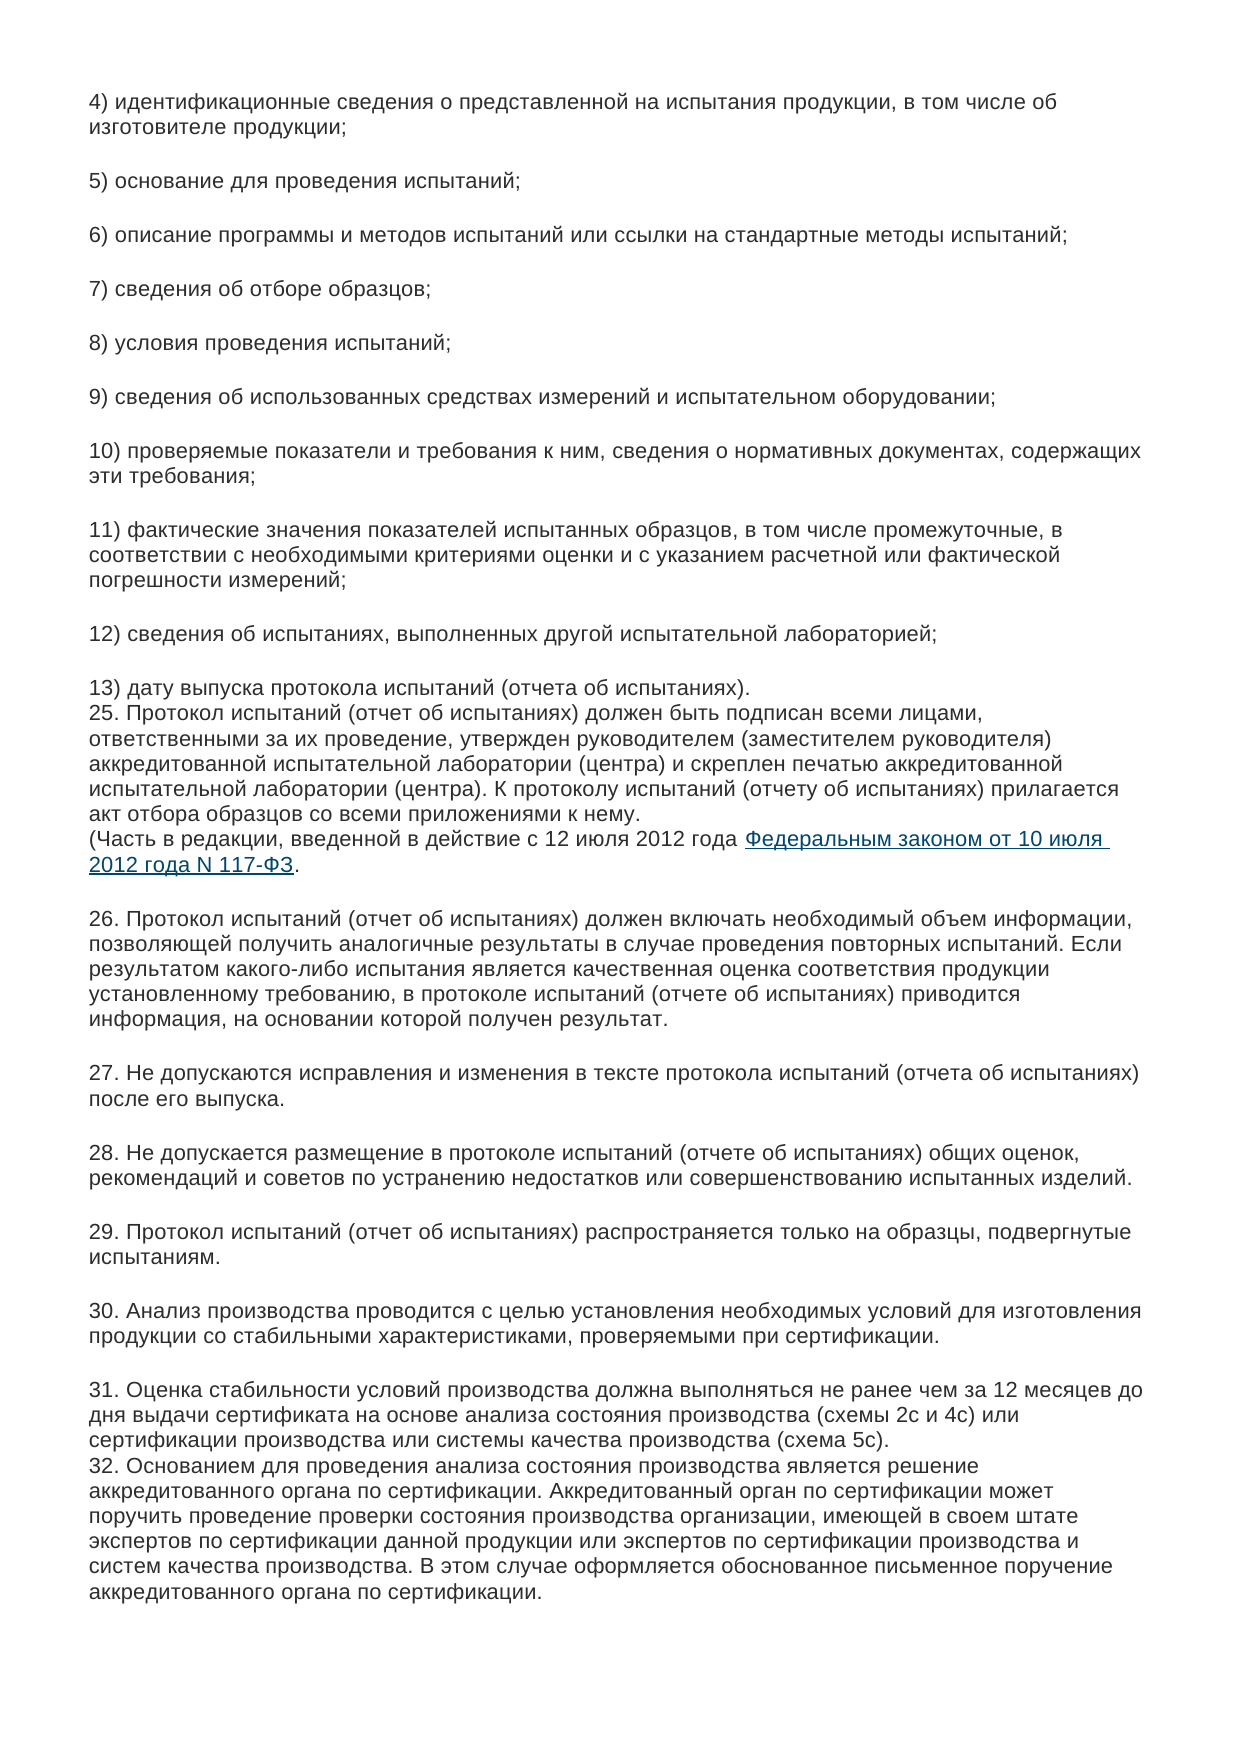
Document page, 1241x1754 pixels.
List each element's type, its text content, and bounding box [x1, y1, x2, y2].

text 11) фактические значения показателей испытанных образцов, в том числе промежуточные, в соответствии с необходимыми критериями оценки и с указанием расчетной или фактической погрешности измерений; [89, 517, 1152, 621]
text 6) описание программы и методов испытаний или ссылки на стандартные методы испытаний; [89, 222, 1152, 276]
text 25. Протокол испытаний (отчет об испытаниях) должен быть подписан всеми лицами, ответственными за их проведение, утвержден руководителем (заместителем руководителя) аккредитованной испытательной лаборатории (центра) и скреплен печатью аккредитованной испытательной лаборатории (центра). К протоколу испытаний (отчету об испытаниях) прилагается акт отбора образцов со всеми приложениями к нему. (Часть в редакции, введенной в действие с 12 июля 2012 года Федеральным законом от 10 июля 2012 года N 117-ФЗ. [89, 700, 1152, 906]
text 8) условия проведения испытаний; [89, 330, 1152, 384]
text 10) проверяемые показатели и требования к ним, сведения о нормативных документах, содержащих эти требования; [89, 438, 1152, 517]
text 29. Протокол испытаний (отчет об испытаниях) распространяется только на образцы, подвергнутые испытаниям. [89, 1219, 1152, 1298]
text 9) сведения об использованных средствах измерений и испытательном оборудовании; [89, 384, 1152, 438]
text 27. Не допускаются исправления и изменения в тексте протокола испытаний (отчета об испытаниях) после его выпуска. [89, 1060, 1152, 1139]
text 12) сведения об испытаниях, выполненных другой испытательной лабораторией; [89, 621, 1152, 675]
text 4) идентификационные сведения о представленной на испытания продукции, в том числе об изготовителе продукции; [89, 89, 1152, 168]
text 28. Не допускается размещение в протоколе испытаний (отчете об испытаниях) общих оценок, рекомендаций и советов по устранению недостатков или совершенствованию испытанных изделий. [89, 1139, 1152, 1219]
text 32. Основанием для проведения анализа состояния производства является решение аккредитованного органа по сертификации. Аккредитованный орган по сертификации может поручить проведение проверки состояния производства организации, имеющей в своем штате экспертов по сертификации данной продукции или экспертов по сертификации производства и систем качества производства. В этом случае оформляется обоснованное письменное поручение аккредитованного органа по сертификации. [89, 1453, 1152, 1633]
text 30. Анализ производства проводится с целью установления необходимых условий для изготовления продукции со стабильными характеристиками, проверяемыми при сертификации. [89, 1298, 1152, 1377]
text 31. Оценка стабильности условий производства должна выполняться не ранее чем за 12 месяцев до дня выдачи сертификата на основе анализа состояния производства (схемы 2с и 4с) или сертификации производства или системы качества производства (схема 5с). [89, 1377, 1152, 1453]
text 13) дату выпуска протокола испытаний (отчета об испытаниях). [89, 675, 1152, 700]
text 5) основание для проведения испытаний; [89, 168, 1152, 222]
text 7) сведения об отборе образцов; [89, 276, 1152, 330]
text 26. Протокол испытаний (отчет об испытаниях) должен включать необходимый объем информации, позволяющей получить аналогичные результаты в случае проведения повторных испытаний. Если результатом какого-либо испытания является качественная оценка соответствия продукции установленному требованию, в протоколе испытаний (отчете об испытаниях) приводится информация, на основании которой получен результат. [89, 906, 1152, 1060]
